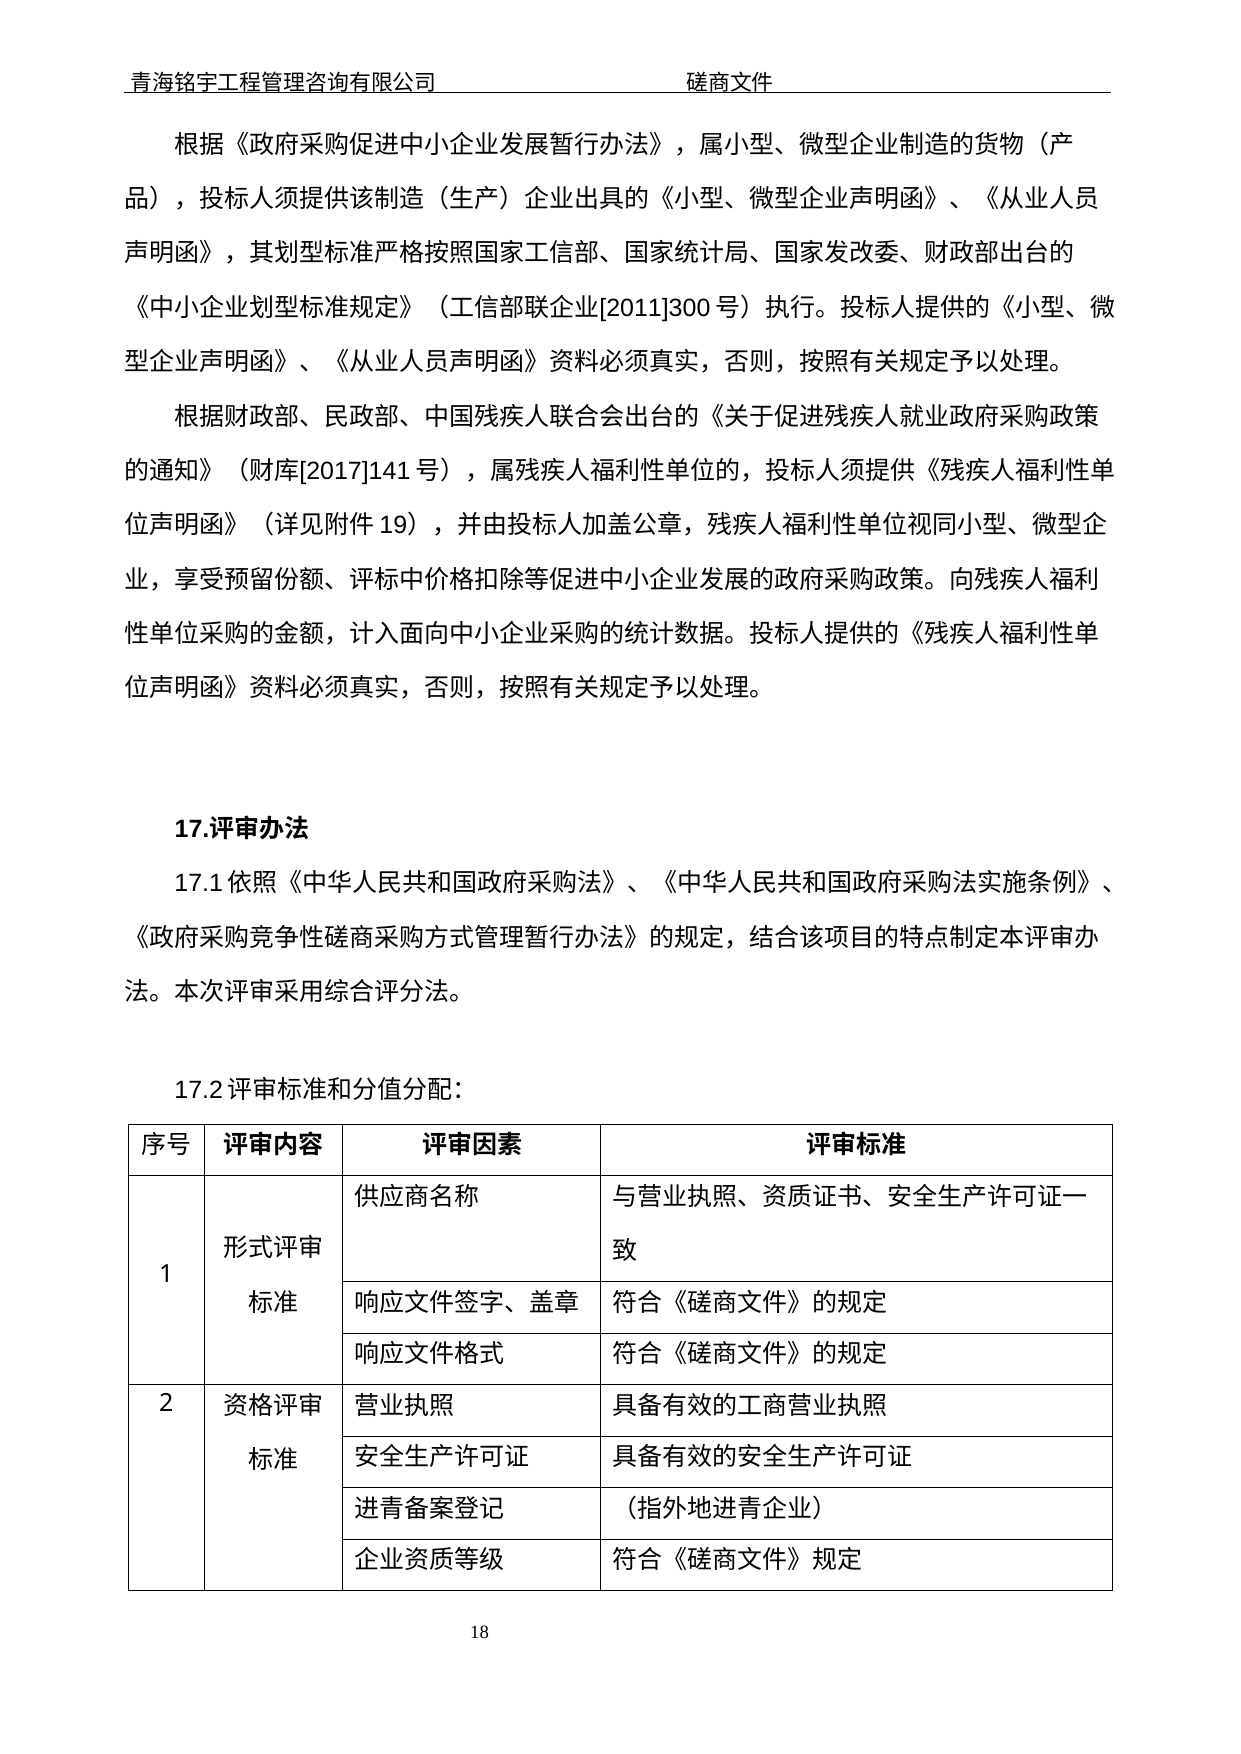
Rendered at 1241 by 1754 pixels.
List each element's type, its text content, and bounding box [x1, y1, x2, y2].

table_cell 符合《磋商文件》规定 [601, 1540, 1112, 1590]
text 17.评审办法 [124, 808, 1116, 845]
table_cell 供应商名称 [343, 1176, 600, 1281]
table_cell 具备有效的安全生产许可证 [601, 1437, 1112, 1487]
table_cell 符合《磋商文件》的规定 [601, 1282, 1112, 1332]
table_cell 营业执照 [343, 1385, 600, 1436]
table_cell 形式评审标准 [205, 1176, 342, 1384]
table_cell 响应文件格式 [343, 1334, 600, 1384]
text 根据财政部、民政部、中国残疾人联合会出台的《关于促进残疾人就业政府采购政策的通知》（财库[2017]141号），属残疾人福利性单位的，投标人须提供《残疾人福利性单位声明函》（详见附件19），并由投标人加盖公章，残疾人福利性单位视同小型、微型企业，享受预留份额、评标中价格扣除等促进中小企业发展的政府采购政策。向残疾人福利性单位采购的金额，计入面向中小企业采购的统计数据。投标人提供的《残疾人福利性单位声明函》资料必须真实，否则，按照有关规定予以处理。 [124, 396, 1116, 704]
text 根据《政府采购促进中小企业发展暂行办法》，属小型、微型企业制造的货物（产品），投标人须提供该制造（生产）企业出具的《小型、微型企业声明函》、《从业人员声明函》，其划型标准严格按照国家工信部、国家统计局、国家发改委、财政部出台的《中小企业划型标准规定》（工信部联企业[2011]300号）执行。投标人提供的《小型、微型企业声明函》、《从业人员声明函》资料必须真实，否则，按照有关规定予以处理。 [124, 124, 1116, 378]
table_cell 2 [129, 1385, 204, 1590]
text 17.1依照《中华人民共和国政府采购法》、《中华人民共和国政府采购法实施条例》、《政府采购竞争性磋商采购方式管理暂行办法》的规定，结合该项目的特点制定本评审办法。本次评审采用综合评分法。 [124, 863, 1116, 1008]
table_header 评审标准 [601, 1125, 1112, 1175]
table_header 评审内容 [205, 1125, 342, 1175]
table_cell 符合《磋商文件》的规定 [601, 1334, 1112, 1384]
table_cell 1 [129, 1176, 204, 1384]
table_cell 安全生产许可证 [343, 1437, 600, 1487]
table_header 序号 [129, 1125, 204, 1175]
text 17.2评审标准和分值分配： [124, 1069, 1116, 1105]
table_cell 与营业执照、资质证书、安全生产许可证一致 [601, 1176, 1112, 1281]
table_header 评审因素 [343, 1125, 600, 1175]
table_cell 响应文件签字、盖章 [343, 1282, 600, 1332]
table_cell （指外地进青企业） [601, 1488, 1112, 1539]
table_cell 企业资质等级 [343, 1540, 600, 1590]
table_cell 具备有效的工商营业执照 [601, 1385, 1112, 1436]
table_cell 资格评审标准 [205, 1385, 342, 1590]
table_cell 进青备案登记 [343, 1488, 600, 1539]
